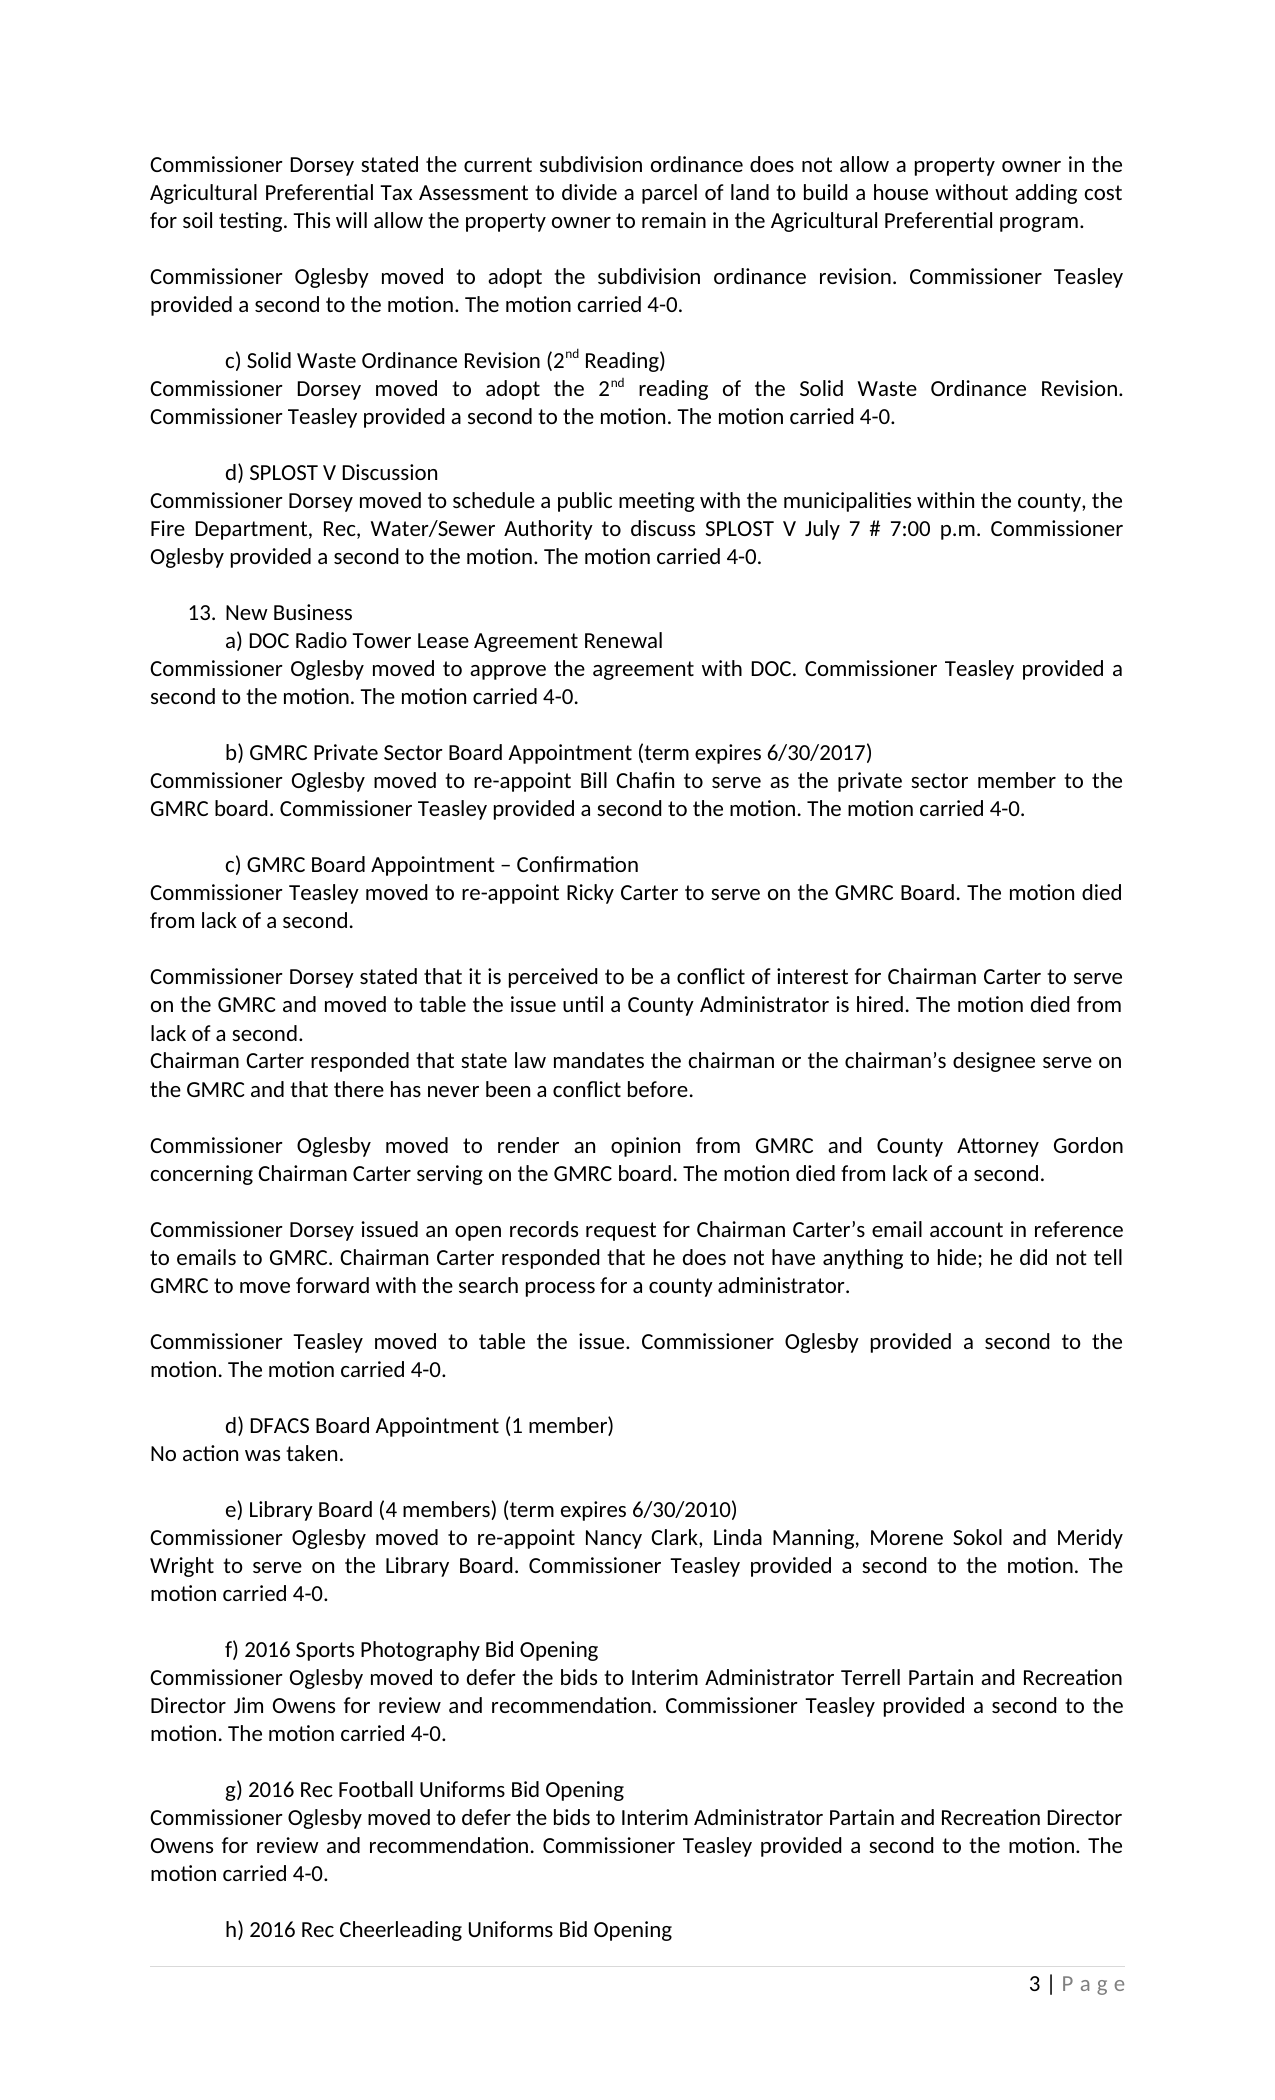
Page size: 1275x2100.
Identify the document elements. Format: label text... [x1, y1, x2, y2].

text Commissioner Teasley moved to table the issue. Commissioner Oglesby provided a second to the motion. The motion carried 4-0. [150, 1327, 1125, 1383]
list New Business [187, 598, 1125, 626]
text d) SPLOST V Discussion [150, 458, 1125, 486]
text c) Solid Waste Ordinance Revision (2nd ) [150, 346, 1125, 374]
text Commissioner Oglesby moved to render an opinion from GMRC and County Attorney Gordon concerning Chairman Carter serving on the GMRC board. The motion died from lack of a second. [150, 1131, 1125, 1187]
text Commissioner Dorsey stated that it is perceived to be a conflict of interest for Chairman Carter to serve on the GMRC and moved to table the issue until a is hired. The motion died from lack of a second. [150, 963, 1125, 1047]
text Commissioner Oglesby moved to re-appoint Bill Chafin to serve as the private sector member to the GMRC board. Commissioner Teasley provided a second to the motion. The motion carried 4-0. [150, 766, 1125, 822]
text d) DFACS Board Appointment (1 member) [150, 1411, 1125, 1439]
text g) 2016 Rec Football Uniforms Bid Opening [150, 1775, 1125, 1803]
text Commissioner Teasley moved to re-appoint Ricky Carter to serve on the GMRC Board. The motion died from lack of a second. [150, 878, 1125, 934]
text Commissioner Oglesby moved to approve the agreement with DOC. Commissioner Teasley provided a second to the motion. The motion carried 4-0. [150, 654, 1125, 710]
text Commissioner Dorsey moved to adopt the 2nd reading of the Solid Waste Ordinance Revision. Commissioner Teasley provided a second to the motion. The motion carried 4-0. [150, 374, 1125, 430]
text f) 2016 Sports Photography Bid Opening [150, 1635, 1125, 1663]
list a) Lease Agreement Renewal [225, 626, 1125, 654]
text Commissioner Oglesby moved to adopt the subdivision ordinance revision. Commissioner Teasley provided a second to the motion. The motion carried 4-0. [150, 262, 1125, 318]
text Commissioner Dorsey stated the current subdivision ordinance does not allow a property owner in the Agricultural Preferential Tax Assessment to divide a parcel of land to build a house without adding cost for soil testing. This will allow the property owner to remain in the Agricultural Preferential program. [150, 150, 1125, 234]
text Commissioner Oglesby moved to defer the bids to Interim Administrator Terrell Partain and Recreation Director Jim Owens for review and recommendation. Commissioner Teasley provided a second to the motion. The motion carried 4-0. [150, 1663, 1125, 1747]
text Commissioner Oglesby moved to defer the bids to Interim Administrator Partain and Recreation Director Owens for review and recommendation. Commissioner Teasley provided a second to the motion. The motion carried 4-0. [150, 1803, 1125, 1887]
text Chairman Carter responded that state law mandates the chairman or the chairman’s designee serve on the GMRC and that there has never been a conflict before. [150, 1047, 1125, 1103]
text b) GMRC Private Sector Board Appointment (term expires 6/30/2017) [150, 738, 1125, 766]
text Commissioner Dorsey issued an open records request for Chairman Carter’s email account in reference to emails to GMRC. Chairman Carter responded that he does not have anything to hide; he did not tell GMRC to move forward with the search process for a county administrator. [150, 1215, 1125, 1299]
text h) 2016 Rec Cheerleading Uniforms Bid Opening [150, 1915, 1125, 1943]
text e) Library Board (4 members) (term expires 6/30/2010) [150, 1495, 1125, 1523]
text c) GMRC Board Appointment – Confirmation [150, 851, 1125, 878]
text Commissioner Oglesby moved to re-appoint Nancy Clark, Linda Manning, Morene Sokol and Meridy Wright to serve on the Library Board. Commissioner Teasley provided a second to the motion. The motion carried 4-0. [150, 1523, 1125, 1607]
text No action was taken. [150, 1439, 1125, 1467]
text Commissioner Dorsey moved to schedule a public meeting with the municipalities within the county, the Fire Department, Rec, Water/Sewer Authority to discuss SPLOST V July 7 # 7:00 p.m. Commissioner Oglesby provided a second to the motion. The motion carried 4-0. [150, 486, 1125, 570]
